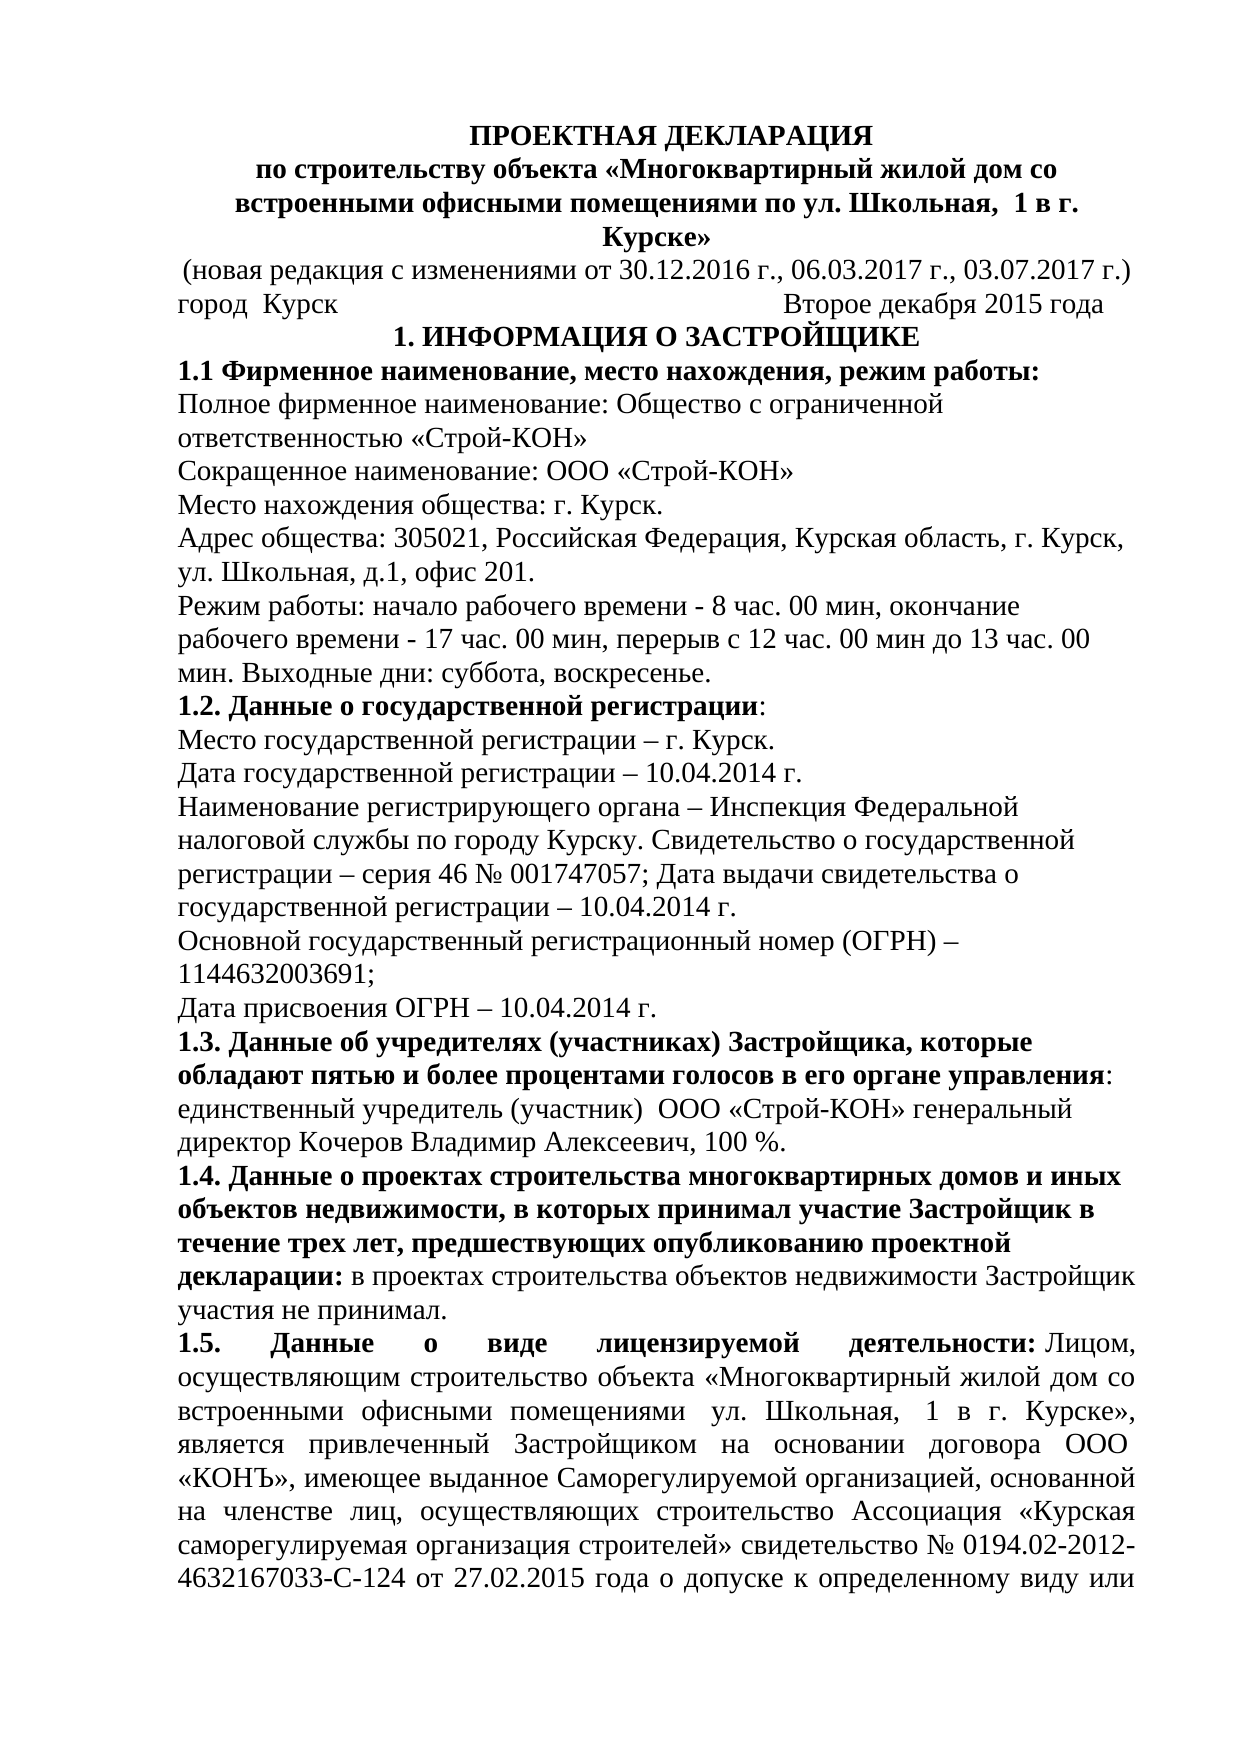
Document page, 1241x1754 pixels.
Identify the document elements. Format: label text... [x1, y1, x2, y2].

text Наименование регистрирующего органа – Инспекция Федеральной налоговой службы по городу Курску. Свидетельство о государственной регистрации – серия 46 № 001747057; Дата выдачи свидетельства о государственной регистрации – 10.04.2014 г. [177, 789, 1136, 923]
text 1.4. Данные о проектах строительства многоквартирных домов и иных объектов недвижимости, в которых принимал участие Застройщик в течение трех лет, предшествующих опубликованию проектной декларации: в проектах строительства объектов недвижимости Застройщик участия не принимал. [177, 1158, 1136, 1326]
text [177, 1326, 1136, 1594]
text ПРОЕКТНАЯ ДЕКЛАРАЦИЯ [177, 118, 1136, 152]
text (новая редакция с изменениями от 30.12.2016 г., 06.03.2017 г., 03.07.2017 г.) [177, 252, 1136, 286]
text Дата присвоения ОГРН – 10.04.2014 г. [177, 990, 1136, 1024]
text Место государственной регистрации – г. Курск. [177, 722, 1136, 755]
text 1. ИНФОРМАЦИЯ О ЗАСТРОЙЩИКЕ [177, 319, 1136, 353]
text Дата государственной регистрации – 10.04.2014 г. [177, 755, 1136, 789]
text по строительству объекта «Многоквартирный жилой дом со встроенными офисными помещениями по ул. Школьная, 1 в г. Курске» [177, 152, 1136, 252]
text город Курск Второе декабря 2015 года [177, 286, 1136, 319]
text Адрес общества: 305021, Российская Федерация, Курская область, г. Курск, ул. Школьная, д.1, офис 201. [177, 521, 1136, 588]
text 1.3. Данные об учредителях (участниках) Застройщика, которые обладают пятью и более процентами голосов в его органе управления: единственный учредитель (участник) ООО «Строй-КОН» генеральный директор Кочеров Владимир Алексеевич, 100 %. [177, 1024, 1136, 1158]
text 1.2. Данные о государственной регистрации: [177, 688, 1136, 722]
text Сокращенное наименование: ООО «Строй-КОН» [177, 453, 1136, 487]
text Место нахождения общества: г. Курск. [177, 487, 1136, 521]
text Основной государственный регистрационный номер (ОГРН) – 1144632003691; [177, 923, 1136, 990]
text 1.1 Фирменное наименование, место нахождения, режим работы: [177, 353, 1136, 386]
text Режим работы: начало рабочего времени - 8 час. 00 мин, окончание рабочего времени - 17 час. 00 мин, перерыв с 12 час. 00 мин до 13 час. 00 мин. Выходные дни: суббота, воскресенье. [177, 588, 1136, 688]
text Полное фирменное наименование: Общество с ограниченной ответственностью «Строй-КОН» [177, 386, 1136, 453]
